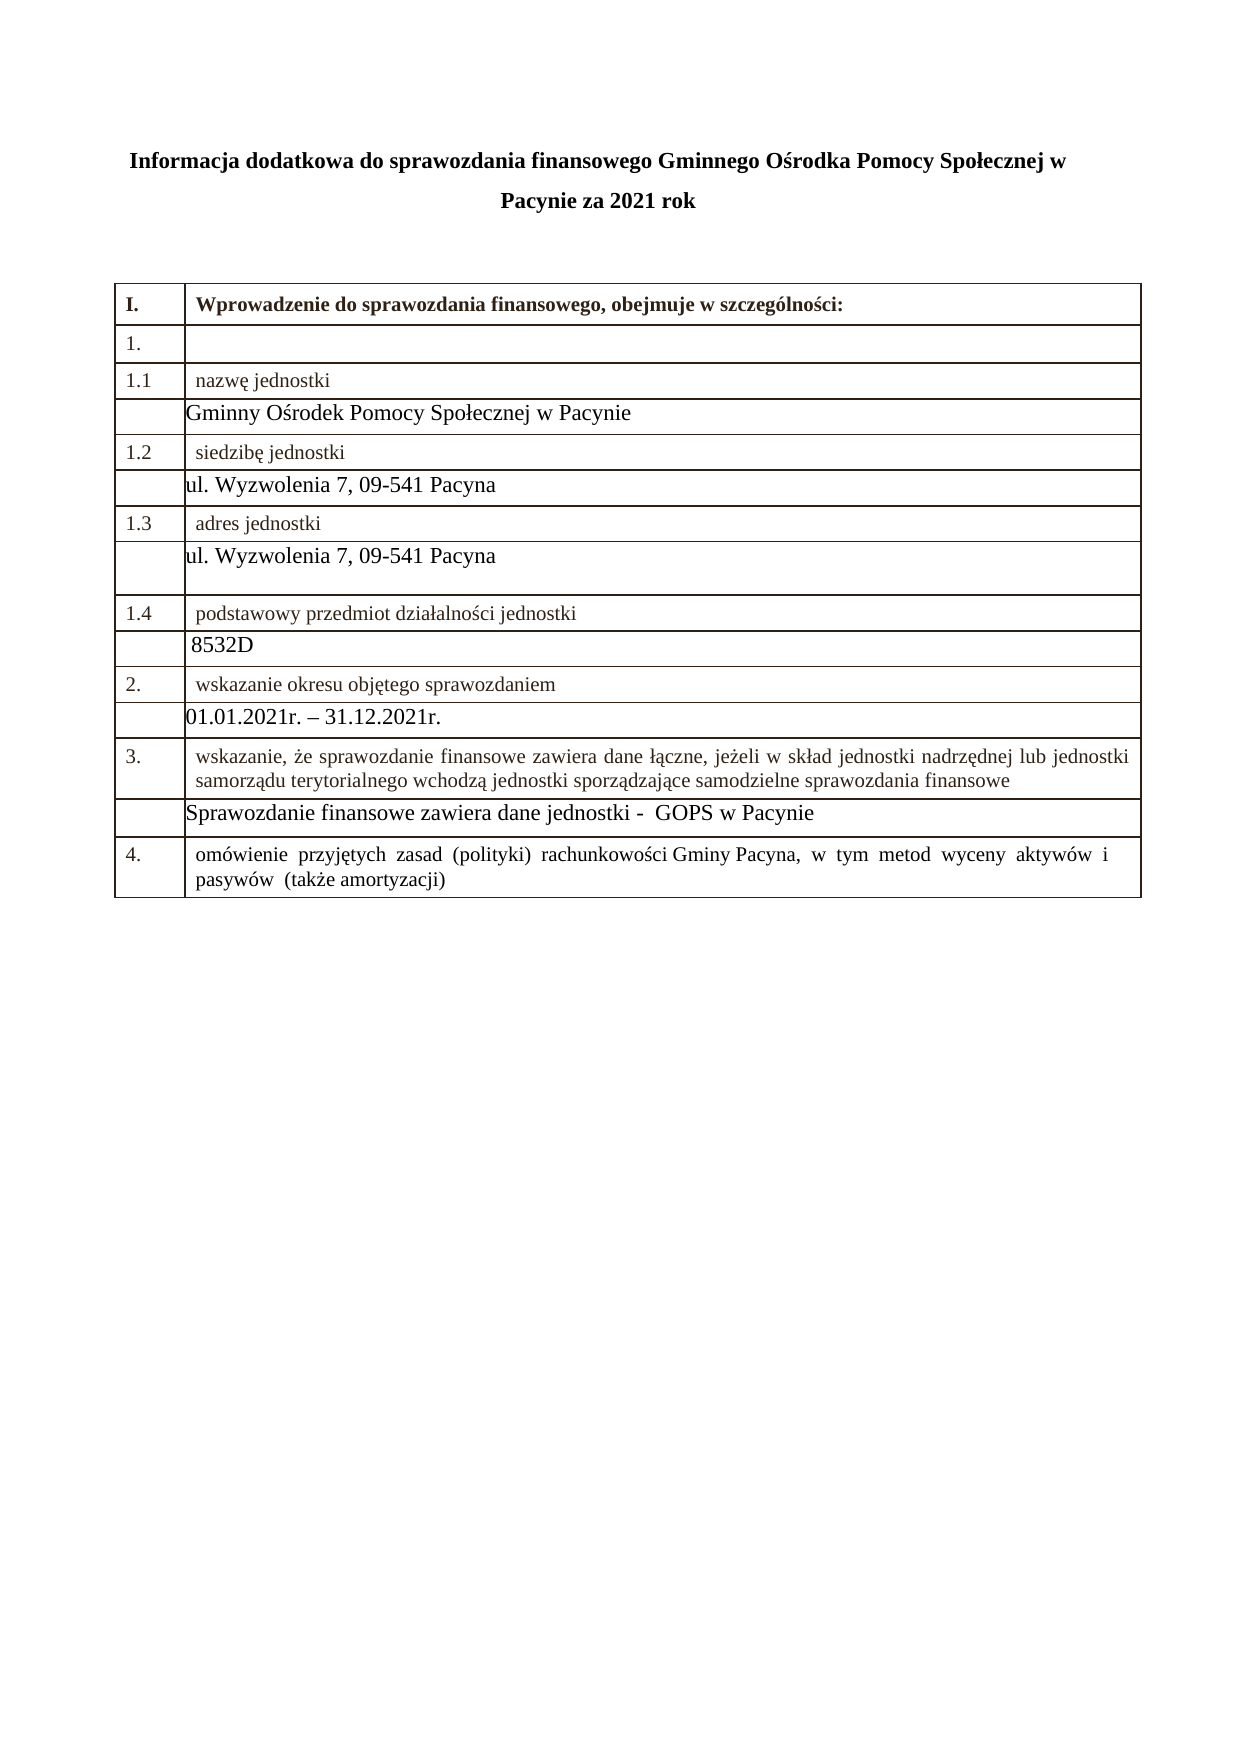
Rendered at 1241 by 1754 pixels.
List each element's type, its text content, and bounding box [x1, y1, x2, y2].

table_cell 8532D [186, 632, 1140, 666]
table_cell [116, 703, 184, 737]
table_cell 3. [116, 739, 184, 798]
table_cell 1. [116, 326, 184, 362]
table_cell ul. Wyzwolenia 7, 09-541 Pacyna [186, 471, 1140, 505]
table_cell 1.2 [116, 435, 184, 469]
table_cell Sprawozdanie finansowe zawiera dane jednostki - GOPS w Pacynie [186, 800, 1140, 836]
table_cell [116, 800, 184, 836]
table_cell 1.3 [116, 507, 184, 541]
table_cell siedzibę jednostki [186, 435, 1140, 469]
table_cell [116, 542, 184, 594]
table_cell [116, 400, 184, 433]
table_cell podstawowy przedmiot działalności jednostki [186, 596, 1140, 630]
table_cell [186, 326, 1140, 362]
table_header Wprowadzenie do sprawozdania finansowego, obejmuje w szczególności: [186, 284, 1140, 324]
table_cell omówienie przyjętych zasad (polityki) rachunkowości Gminy Pacyna, w tym metod wyceny aktywów i pasywów (także amortyzacji) [186, 838, 1140, 897]
table_cell 4. [116, 838, 184, 897]
table_cell ul. Wyzwolenia 7, 09-541 Pacyna [186, 542, 1140, 594]
table_header I. [116, 284, 184, 324]
table_cell nazwę jednostki [186, 364, 1140, 398]
table_cell 01.01.2021r. – 31.12.2021r. [186, 703, 1140, 737]
table_cell 1.4 [116, 596, 184, 630]
table_cell [116, 632, 184, 666]
table_cell adres jednostki [186, 507, 1140, 541]
table_cell wskazanie okresu objętego sprawozdaniem [186, 667, 1140, 701]
table_cell 2. [116, 667, 184, 701]
table_cell Gminny Ośrodek Pomocy Społecznej w Pacynie [186, 400, 1140, 433]
table_cell wskazanie, że sprawozdanie finansowe zawiera dane łączne, jeżeli w skład jednostki nadrzędnej lub jednostki samorządu terytorialnego wchodzą jednostki sporządzające samodzielne sprawozdania finansowe [186, 739, 1140, 798]
table_cell 1.1 [116, 364, 184, 398]
text Informacja dodatkowa do sprawozdania finansowego Gminnego Ośrodka Pomocy Społecznej w Pacynie za 2021 rok [103, 148, 1093, 213]
table_cell [116, 471, 184, 505]
